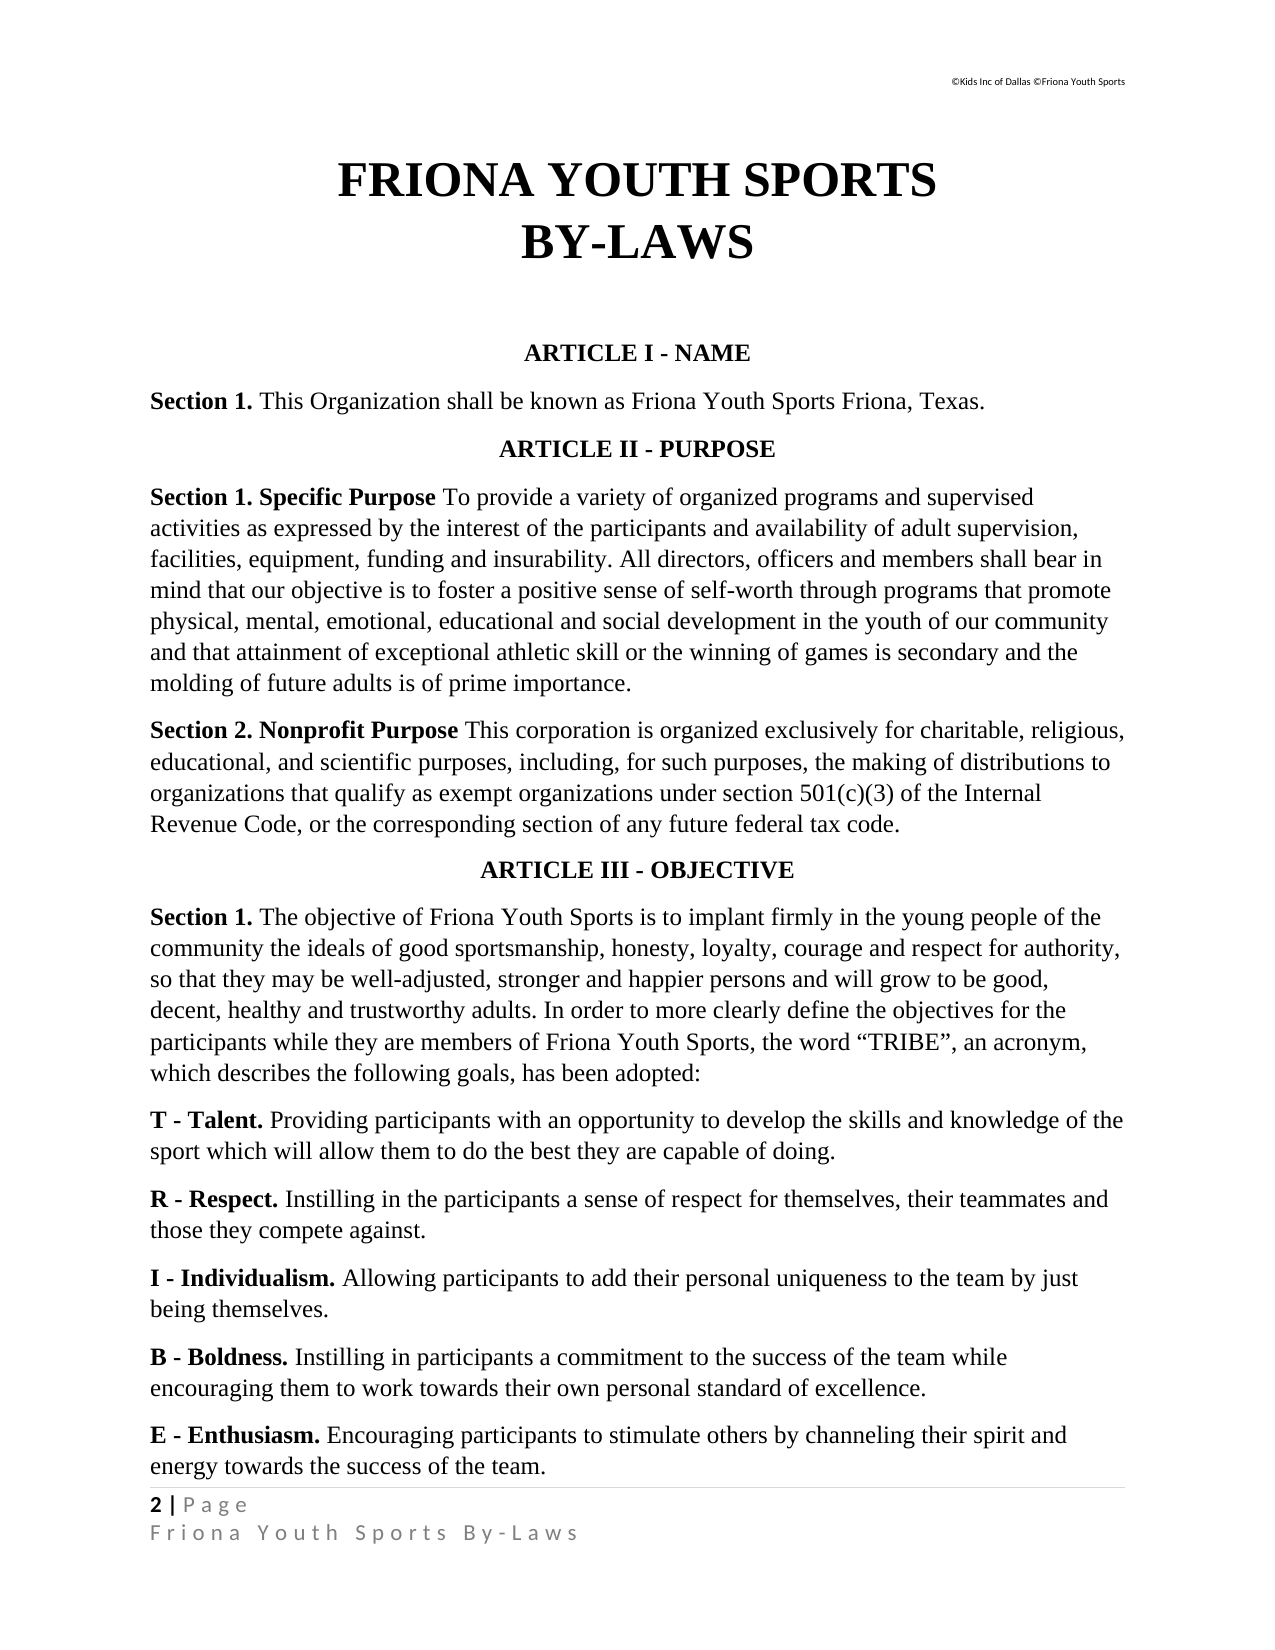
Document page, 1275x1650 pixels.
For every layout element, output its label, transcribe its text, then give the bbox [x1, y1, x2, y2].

text Section 1. Specific Purpose To provide a variety of organized programs and supervised activities as expressed by the interest of the participants and availability of adult supervision, facilities, equipment, funding and insurability. All directors, officers and members shall bear in mind that our objective is to foster a positive sense of self-worth through programs that promote physical, mental, emotional, educational and social development in the youth of our community and that attainment of exceptional athletic skill or the winning of games is secondary and the molding of future adults is of prime importance. [150, 482, 1125, 697]
text ARTICLE II - PURPOSE [150, 434, 1125, 463]
text Section 2. Nonprofit Purpose This corporation is organized exclusively for charitable, religious, educational, and scientific purposes, including, for such purposes, the making of distributions to organizations that qualify as exempt organizations under section 501(c)(3) of the Internal Revenue Code, or the corresponding section of any future federal tax code. [150, 716, 1125, 837]
text I - Individualism. Allowing participants to add their personal uniqueness to the team by just being themselves. [150, 1263, 1125, 1323]
text ARTICLE III - OBJECTIVE [150, 855, 1125, 883]
text FRIONA YOUTH SPORTS [150, 150, 1125, 207]
text E - Enthusiasm. Encouraging participants to stimulate others by channeling their spirit and energy towards the success of the team. [150, 1420, 1125, 1480]
text B - Boldness. Instilling in participants a commitment to the success of the team while encouraging them to work towards their own personal standard of excellence. [150, 1342, 1125, 1401]
text R - Respect. Instilling in the participants a sense of respect for themselves, their teammates and those they compete against. [150, 1184, 1125, 1244]
text Section 1. This Organization shall be known as Friona Youth Sports Friona, Texas. [150, 386, 1125, 415]
text BY-LAWS [150, 212, 1125, 269]
text ARTICLE I - NAME [150, 338, 1125, 367]
text T - Talent. Providing participants with an opportunity to develop the skills and knowledge of the sport which will allow them to do the best they are capable of doing. [150, 1105, 1125, 1165]
text Section 1. The objective of Friona Youth Sports is to implant firmly in the young people of the community the ideals of good sportsmanship, honesty, loyalty, courage and respect for authority, so that they may be well-adjusted, stronger and happier persons and will grow to be good, decent, healthy and trustworthy adults. In order to more clearly define the objectives for the participants while they are members of Friona Youth Sports, the word “TRIBE”, an acronym, which describes the following goals, has been adopted: [150, 902, 1125, 1086]
